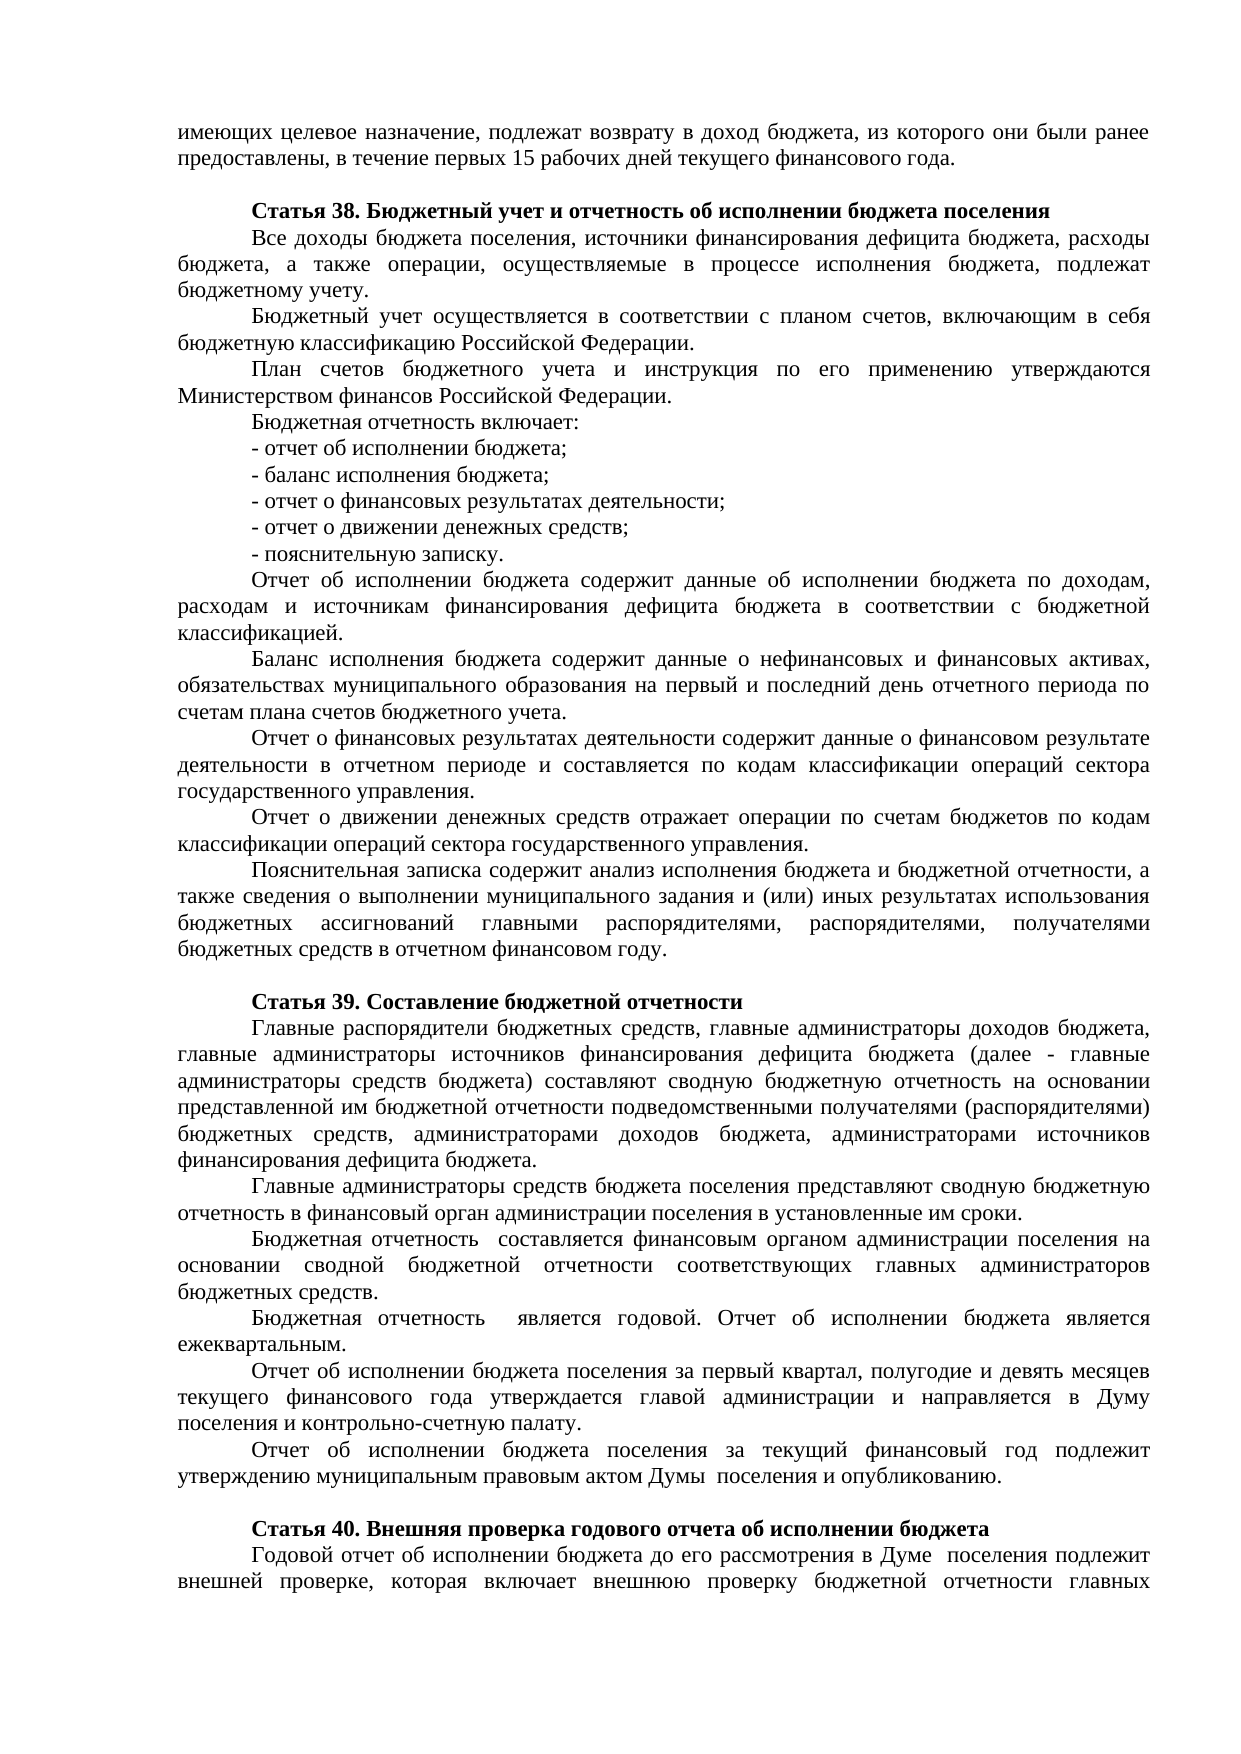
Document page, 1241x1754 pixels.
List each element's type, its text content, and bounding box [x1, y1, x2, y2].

text План счетов бюджетного учета и инструкция по его применению утверждаются Министерством финансов Российской Федерации. [177, 355, 1152, 408]
text Баланс исполнения бюджета содержит данные о нефинансовых и финансовых активах, обязательствах муниципального образования на первый и последний день отчетного периода по счетам плана счетов бюджетного учета. [177, 645, 1152, 724]
text Отчет об исполнении бюджета поселения за текущий финансовый год подлежит утверждению муниципальным правовым актом Думы поселения и опубликованию. [177, 1436, 1152, 1488]
text Статья 39. Составление бюджетной отчетности [177, 988, 1152, 1014]
text Главные распорядители бюджетных средств, главные администраторы доходов бюджета, главные администраторы источников финансирования дефицита бюджета (далее - главные администраторы средств бюджета) составляют сводную бюджетную отчетность на основании представленной им бюджетной отчетности подведомственными получателями (распорядителями) бюджетных средств, администраторами доходов бюджета, администраторами источников финансирования дефицита бюджета. [177, 1014, 1152, 1172]
text Отчет об исполнении бюджета содержит данные об исполнении бюджета по доходам, расходам и источникам финансирования дефицита бюджета в соответствии с бюджетной классификацией. [177, 566, 1152, 645]
text Отчет о финансовых результатах деятельности содержит данные о финансовом результате деятельности в отчетном периоде и составляется по кодам классификации операций сектора государственного управления. [177, 724, 1152, 803]
text Главные администраторы средств бюджета поселения представляют сводную бюджетную отчетность в финансовый орган администрации поселения в установленные им сроки. [177, 1172, 1152, 1225]
text - баланс исполнения бюджета; [177, 461, 1152, 487]
text - отчет о финансовых результатах деятельности; [177, 487, 1152, 513]
text Статья 38. Бюджетный учет и отчетность об исполнении бюджета поселения [177, 197, 1152, 223]
text Бюджетная отчетность включает: [177, 408, 1152, 434]
text - отчет о движении денежных средств; [177, 513, 1152, 540]
text Отчет об исполнении бюджета поселения за первый квартал, полугодие и девять месяцев текущего финансового года утверждается главой администрации и направляется в Думу поселения и контрольно-счетную палату. [177, 1357, 1152, 1436]
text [177, 1541, 1152, 1594]
text Отчет о движении денежных средств отражает операции по счетам бюджетов по кодам классификации операций сектора государственного управления. [177, 803, 1152, 856]
text Бюджетная отчетность является годовой. Отчет об исполнении бюджета является ежеквартальным. [177, 1304, 1152, 1357]
text Пояснительная записка содержит анализ исполнения бюджета и бюджетной отчетности, а также сведения о выполнении муниципального задания и (или) иных результатах использования бюджетных ассигнований главными распорядителями, распорядителями, получателями бюджетных средств в отчетном финансовом году. [177, 856, 1152, 961]
text Все доходы бюджета поселения, источники финансирования дефицита бюджета, расходы бюджета, а также операции, осуществляемые в процессе исполнения бюджета, подлежат бюджетному учету. [177, 223, 1152, 303]
text Статья 40. Внешняя проверка годового отчета об исполнении бюджета [177, 1515, 1152, 1541]
text - пояснительную записку. [177, 540, 1152, 566]
text Бюджетная отчетность составляется финансовым органом администрации поселения на основании сводной бюджетной отчетности соответствующих главных администраторов бюджетных средств. [177, 1225, 1152, 1304]
text Бюджетный учет осуществляется в соответствии с планом счетов, включающим в себя бюджетную классификацию Российской Федерации. [177, 303, 1152, 355]
text - отчет об исполнении бюджета; [177, 434, 1152, 461]
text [177, 118, 1152, 171]
